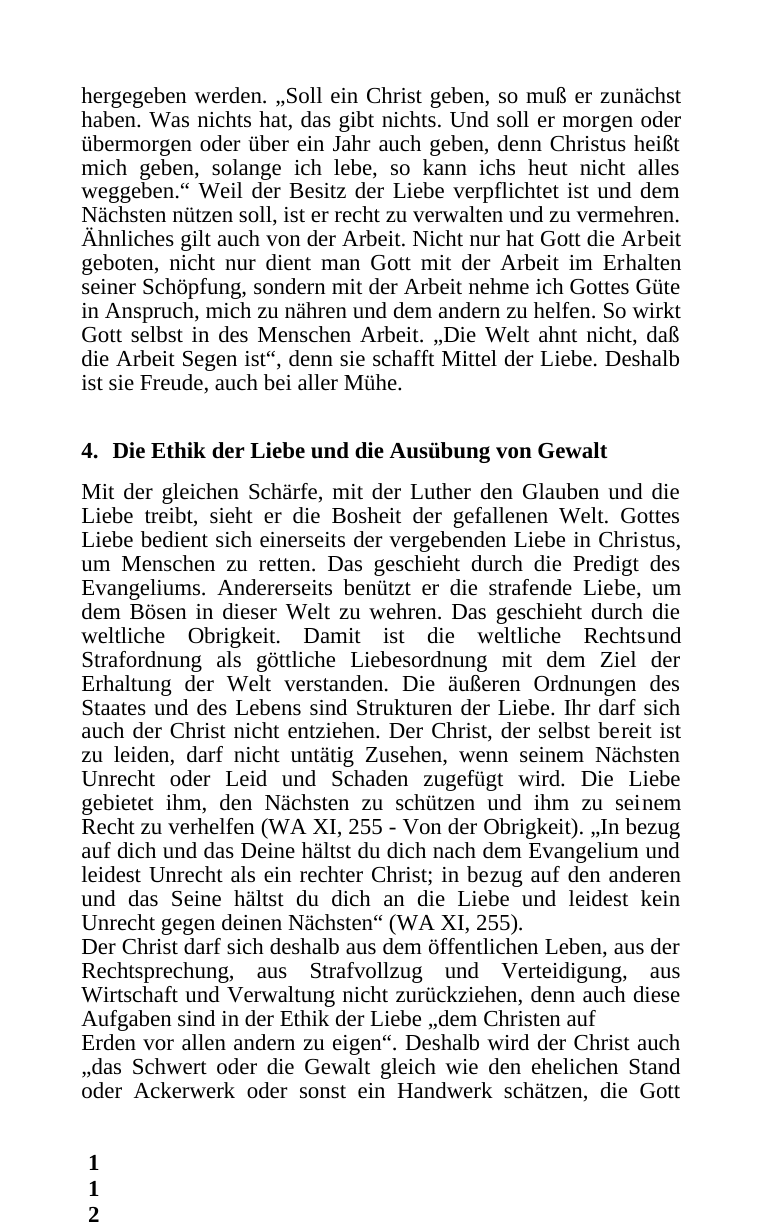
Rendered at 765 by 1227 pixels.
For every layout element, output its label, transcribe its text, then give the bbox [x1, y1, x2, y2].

text Der Christ darf sich deshalb aus dem öffentlichen Leben, aus der Rechtsprechung, aus Strafvollzug und Verteidigung, aus Wirtschaft und Verwaltung nicht zurückziehen, denn auch diese Aufgaben sind in der Ethik der Liebe „dem Christen auf [81, 935, 681, 1031]
text Ähnliches gilt auch von der Arbeit. Nicht nur hat Gott die Arbeit geboten, nicht nur dient man Gott mit der Arbeit im Erhalten seiner Schöpfung, sondern mit der Arbeit nehme ich Gottes Güte in Anspruch, mich zu nähren und dem andern zu helfen. So wirkt Gott selbst in des Menschen Arbeit. „Die Welt ahnt nicht, daß die Arbeit Segen ist“, denn sie schafft Mittel der Liebe. Deshalb ist sie Freude, auch bei aller Mühe. [81, 228, 681, 395]
text Mit der gleichen Schärfe, mit der Luther den Glauben und die Liebe treibt, sieht er die Bosheit der gefallenen Welt. Gottes Liebe bedient sich einerseits der vergebenden Liebe in Christus, um Menschen zu retten. Das geschieht durch die Predigt des Evangeliums. Andererseits benützt er die strafende Liebe, um dem Bösen in dieser Welt zu wehren. Das geschieht durch die weltliche Obrigkeit. Damit ist die weltliche Rechtsund Strafordnung als göttliche Liebesordnung mit dem Ziel der Erhaltung der Welt verstanden. Die äußeren Ordnungen des Staates und des Lebens sind Strukturen der Liebe. Ihr darf sich auch der Christ nicht entziehen. Der Christ, der selbst bereit ist zu leiden, darf nicht untätig Zusehen, wenn seinem Nächsten Unrecht oder Leid und Schaden zugefügt wird. Die Liebe gebietet ihm, den Nächsten zu schützen und ihm zu seinem Recht zu verhelfen (WA XI, 255 - Von der Obrigkeit). „In bezug auf dich und das Deine hältst du dich nach dem Evangelium und leidest Unrecht als ein rechter Christ; in bezug auf den anderen und das Seine hältst du dich an die Liebe und leidest kein Unrecht gegen deinen Nächsten“ (WA XI, 255). [81, 480, 681, 935]
subtitle Die Ethik der Liebe und die Ausübung von Gewalt [81, 440, 681, 463]
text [81, 1031, 681, 1103]
text hergegeben werden. „Soll ein Christ geben, so muß er zunächst haben. Was nichts hat, das gibt nichts. Und soll er morgen oder übermorgen oder über ein Jahr auch geben, denn Christus heißt mich geben, solange ich lebe, so kann ichs heut nicht alles weggeben.“ Weil der Besitz der Liebe verpflichtet ist und dem Nächsten nützen soll, ist er recht zu verwalten und zu vermehren. [81, 84, 681, 228]
